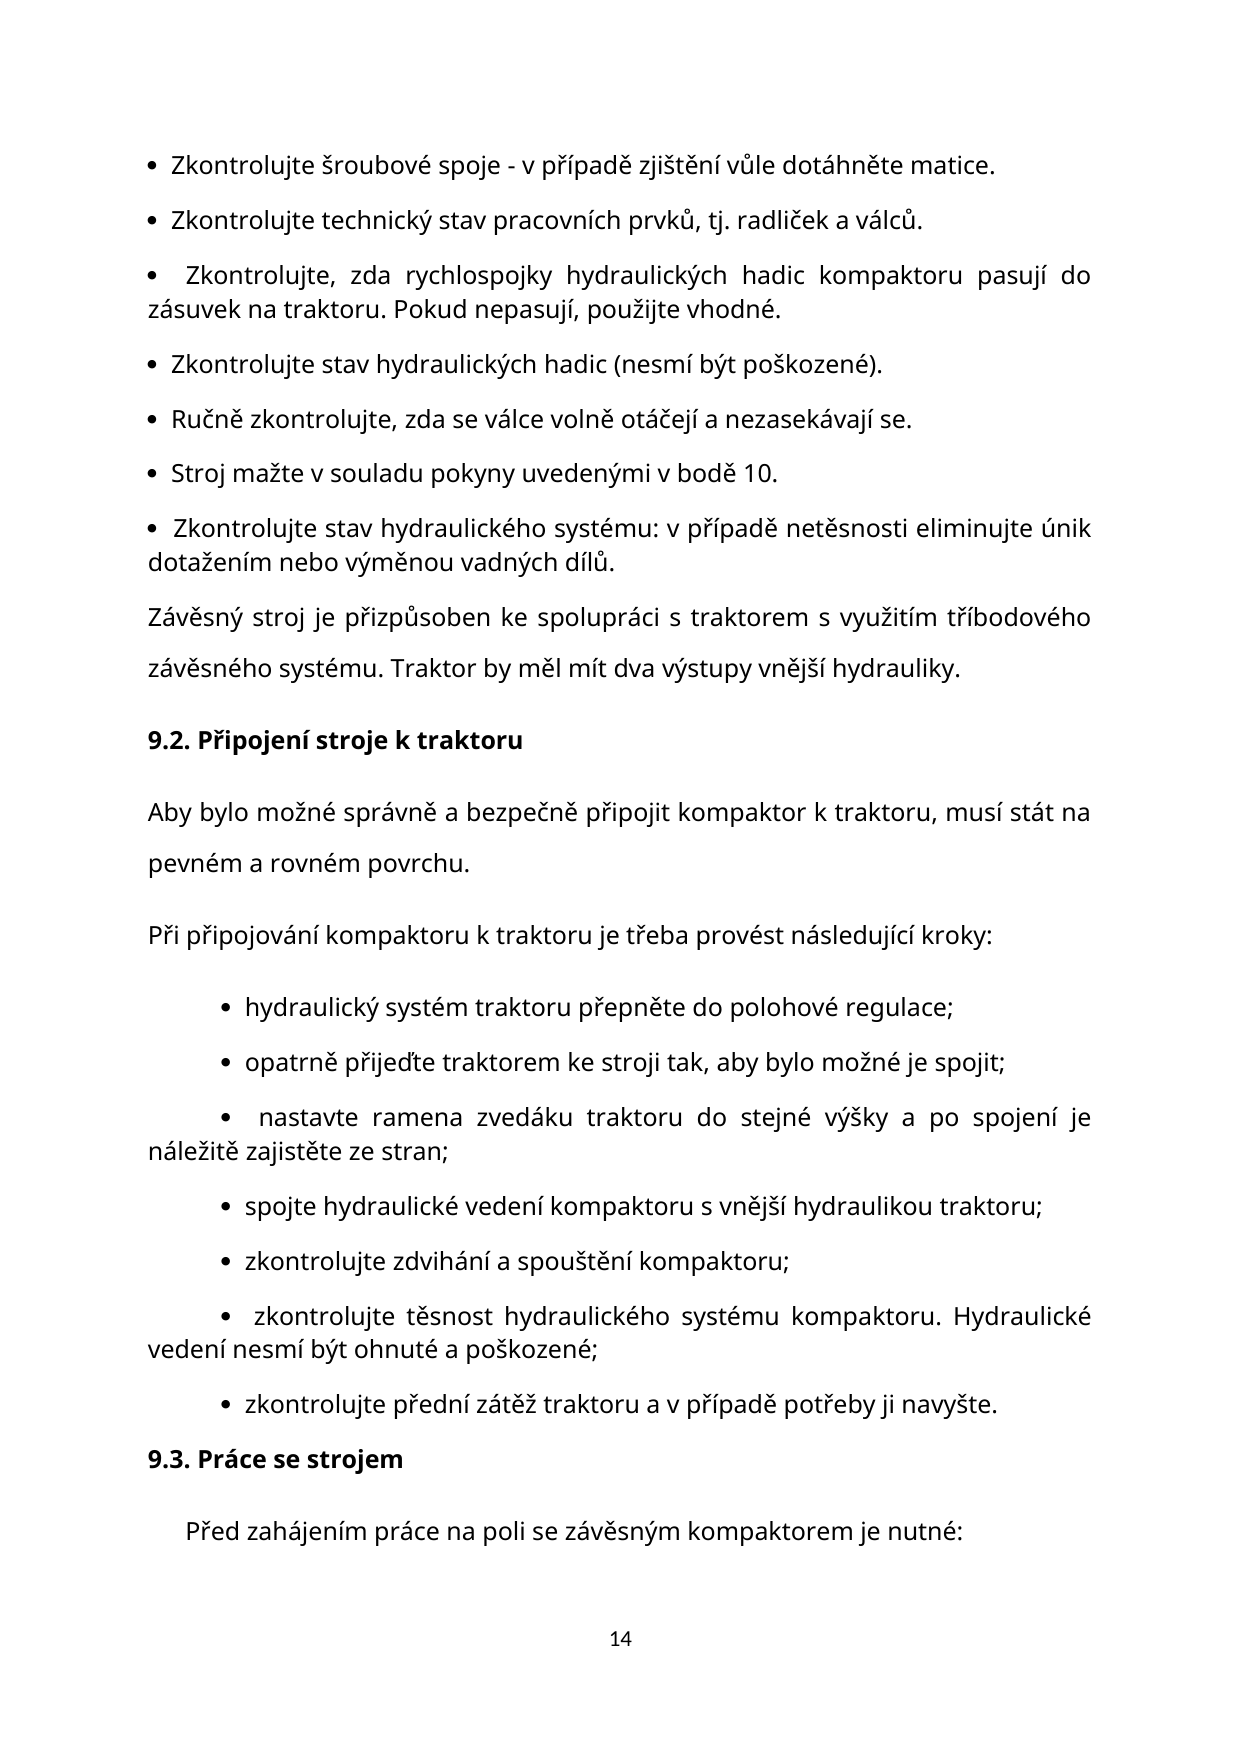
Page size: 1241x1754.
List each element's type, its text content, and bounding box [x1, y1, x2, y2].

text nastavte ramena zvedáku traktoru do stejné výšky a po spojení je náležitě zajistěte ze stran; [148, 1099, 1093, 1167]
text hydraulický systém traktoru přepněte do polohové regulace; [148, 989, 1093, 1024]
text Při připojování kompaktoru k traktoru je třeba provést následující kroky: [148, 918, 1093, 952]
text Ručně zkontrolujte, zda se válce volně otáčejí a nezasekávají se. [148, 401, 1093, 435]
text Aby bylo možné správně a bezpečně připojit kompaktor k traktoru, musí stát na pevném a rovném povrchu. [148, 795, 1093, 880]
text opatrně přijeďte traktorem ke stroji tak, aby bylo možné je spojit; [148, 1044, 1093, 1078]
text 9.3. Práce se strojem [148, 1442, 1093, 1476]
text Zkontrolujte, zda rychlospojky hydraulických hadic kompaktoru pasují do zásuvek na traktoru. Pokud nepasují, použijte vhodné. [148, 257, 1093, 326]
text Závěsný stroj je přizpůsoben ke spolupráci s traktorem s využitím tříbodového závěsného systému. Traktor by měl mít dva výstupy vnější hydrauliky. [148, 600, 1093, 685]
text Zkontrolujte technický stav pracovních prvků, tj. radliček a válců. [148, 202, 1093, 237]
text spojte hydraulické vedení kompaktoru s vnější hydraulikou traktoru; [148, 1188, 1093, 1222]
text zkontrolujte zdvihání a spouštění kompaktoru; [148, 1243, 1093, 1277]
text zkontrolujte těsnost hydraulického systému kompaktoru. Hydraulické vedení nesmí být ohnuté a poškozené; [148, 1298, 1093, 1366]
text Zkontrolujte šroubové spoje - v případě zjištění vůle dotáhněte matice. [148, 148, 1093, 182]
text Stroj mažte v souladu pokyny uvedenými v bodě 10. [148, 456, 1093, 490]
text zkontrolujte přední zátěž traktoru a v případě potřeby ji navyšte. [148, 1387, 1093, 1421]
text Zkontrolujte stav hydraulických hadic (nesmí být poškozené). [148, 346, 1093, 380]
text 9.2. Připojení stroje k traktoru [148, 723, 1093, 757]
text Před zahájením práce na poli se závěsným kompaktorem je nutné: [148, 1514, 1093, 1548]
text Zkontrolujte stav hydraulického systému: v případě netěsnosti eliminujte únik dotažením nebo výměnou vadných dílů. [148, 511, 1093, 579]
